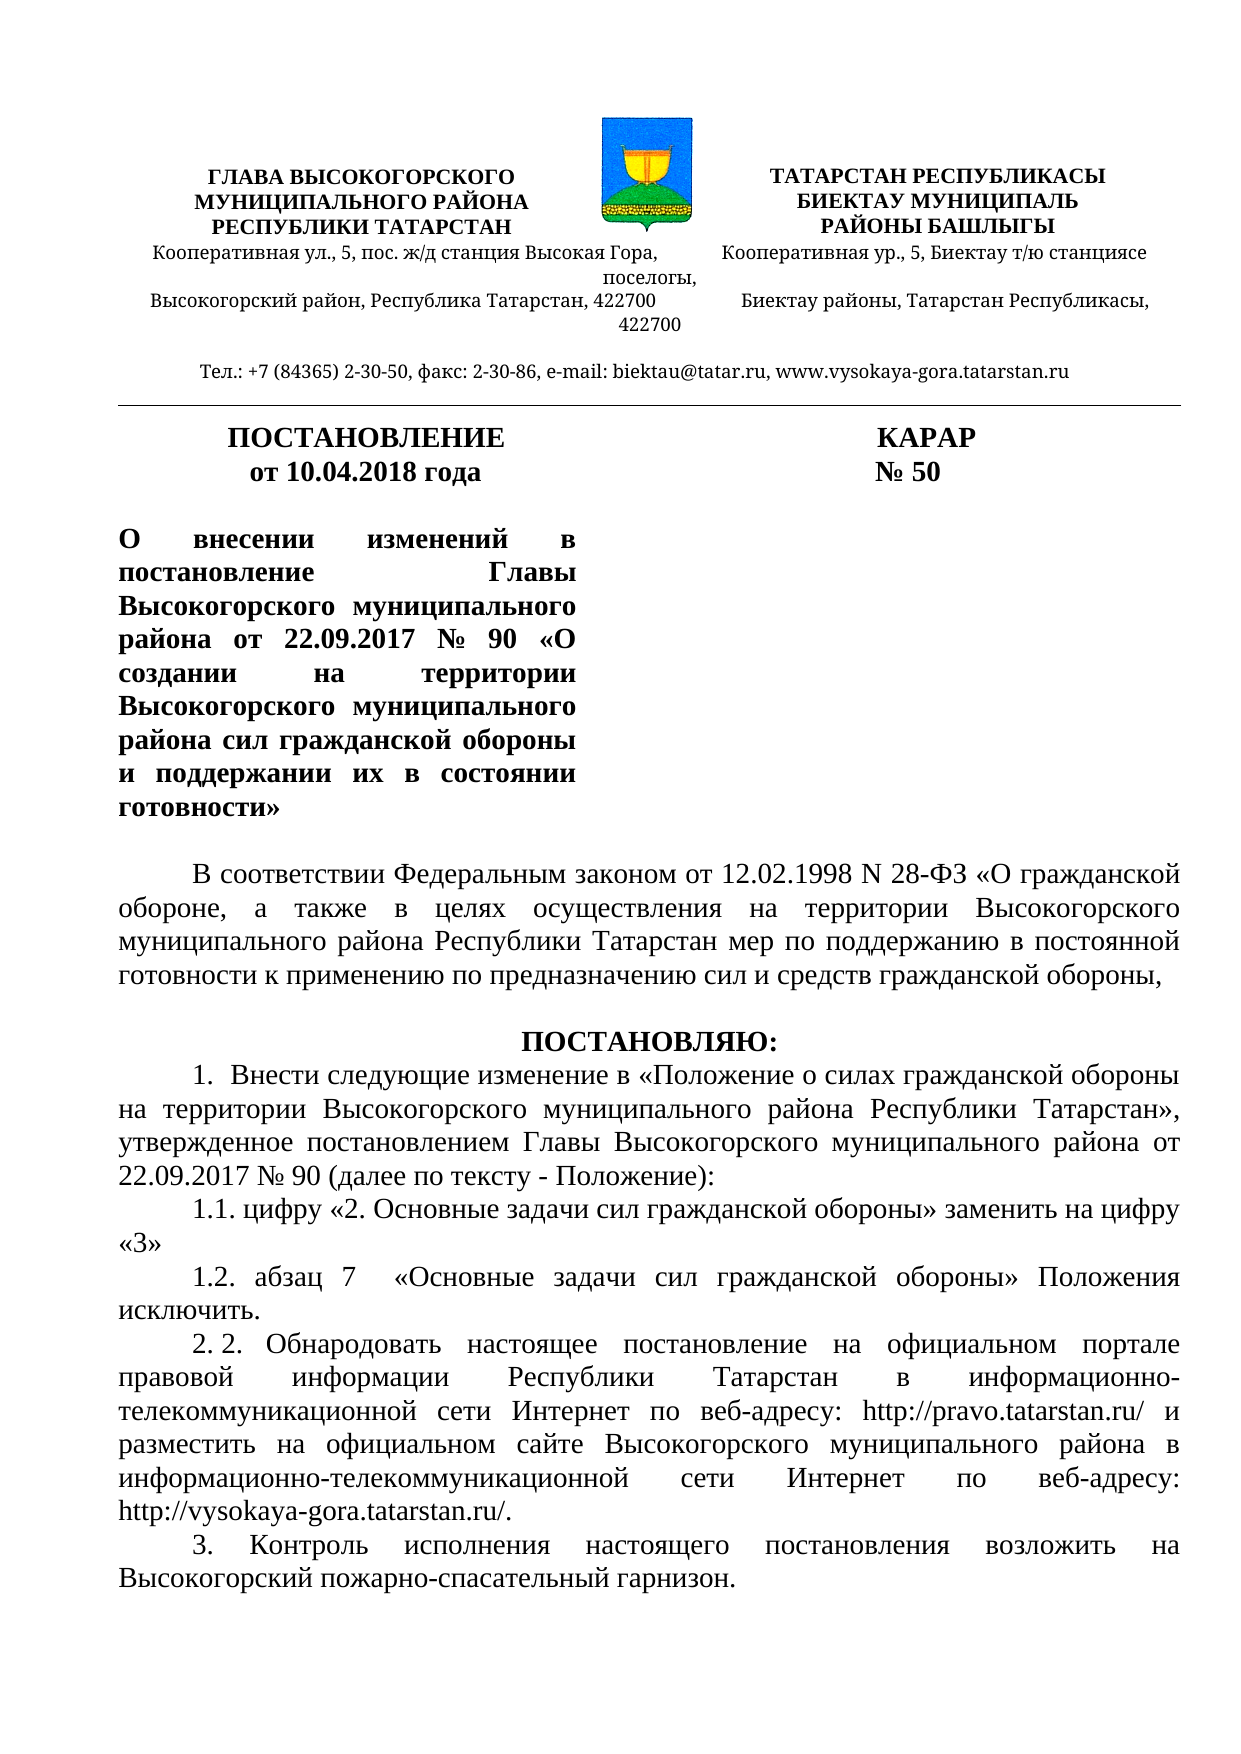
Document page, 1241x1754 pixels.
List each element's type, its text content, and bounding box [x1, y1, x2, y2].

text 1.1. цифру «2. Основные задачи сил гражданской обороны» заменить на цифру «3» [118, 1192, 1181, 1259]
text Тел.: +7 (84365) 2-30-50, факс: 2-30-86, e-mail: biektau@tatar.ru, www.vysokaya-gora.tatarstan.ru [199, 359, 1181, 384]
text 2. 2. Обнародовать настоящее постановление на официальном портале правовой информации Республики Татарстан в информационно-телекоммуникационной сети Интернет по веб-адресу: http://pravo.tatarstan.ru/ и разместить на официальном сайте Высокогорского муниципального района в информационно-телекоммуникационной сети Интернет по веб-адресу: http://vysokaya-gora.tatarstan.ru/. [118, 1326, 1181, 1527]
text Кооперативная ул., 5, пос. ж/д станция Высокая Гора, Кооперативная ур., 5, Биектау т/ю станциясе поселогы, [118, 239, 1181, 289]
text ГЛАВА ВЫСОКОГОРСКОГО МУНИЦИПАЛЬНОГО РАЙОНА РЕСПУБЛИКИ ТАТАРСТАН [118, 164, 605, 239]
text 1. Внести следующие изменение в «Положение о силах гражданской обороны на территории Высокогорского муниципального района Республики Татарстан», утвержденное постановлением Главы Высокогорского муниципального района от 22.09.2017 № 90 (далее по тексту - Положение): [118, 1057, 1181, 1192]
text 3. Контроль исполнения настоящего постановления возложить на Высокогорский пожарно-спасательный гарнизон. [118, 1527, 1181, 1594]
text от 10.04.2018 года № 50 [118, 454, 1181, 487]
text ПОСТАНОВЛЯЮ: [118, 1024, 1181, 1057]
picture [600, 116, 694, 233]
text 1.2. абзац 7 «Основные задачи сил гражданской обороны» Положения исключить. [118, 1259, 1181, 1326]
text Высокогорский район, Республика Татарстан, 422700 Биектау районы, Татарстан Республикасы, 422700 [118, 289, 1181, 336]
text РАЙОНЫ БАШЛЫГЫ [694, 213, 1181, 238]
text В соответствии Федеральным законом от 12.02.1998 N 28-ФЗ «О гражданской обороне, а также в целях осуществления на территории Высокогорского муниципального района Республики Татарстан мер по поддержанию в постоянной готовности к применению по предназначению сил и средств гражданской обороны, [118, 856, 1181, 990]
text ПОСТАНОВЛЕНИЕ КАРАР [118, 420, 1181, 454]
text ТАТАРСТАН РЕСПУБЛИКАСЫ БИЕКТАУ МУНИЦИПАЛЬ [694, 163, 1181, 213]
text О внесении изменений в постановление Главы Высокогорского муниципального района от 22.09.2017 № 90 «О создании на территории Высокогорского муниципального района сил гражданской обороны и поддержании их в состоянии готовности» [118, 521, 577, 823]
